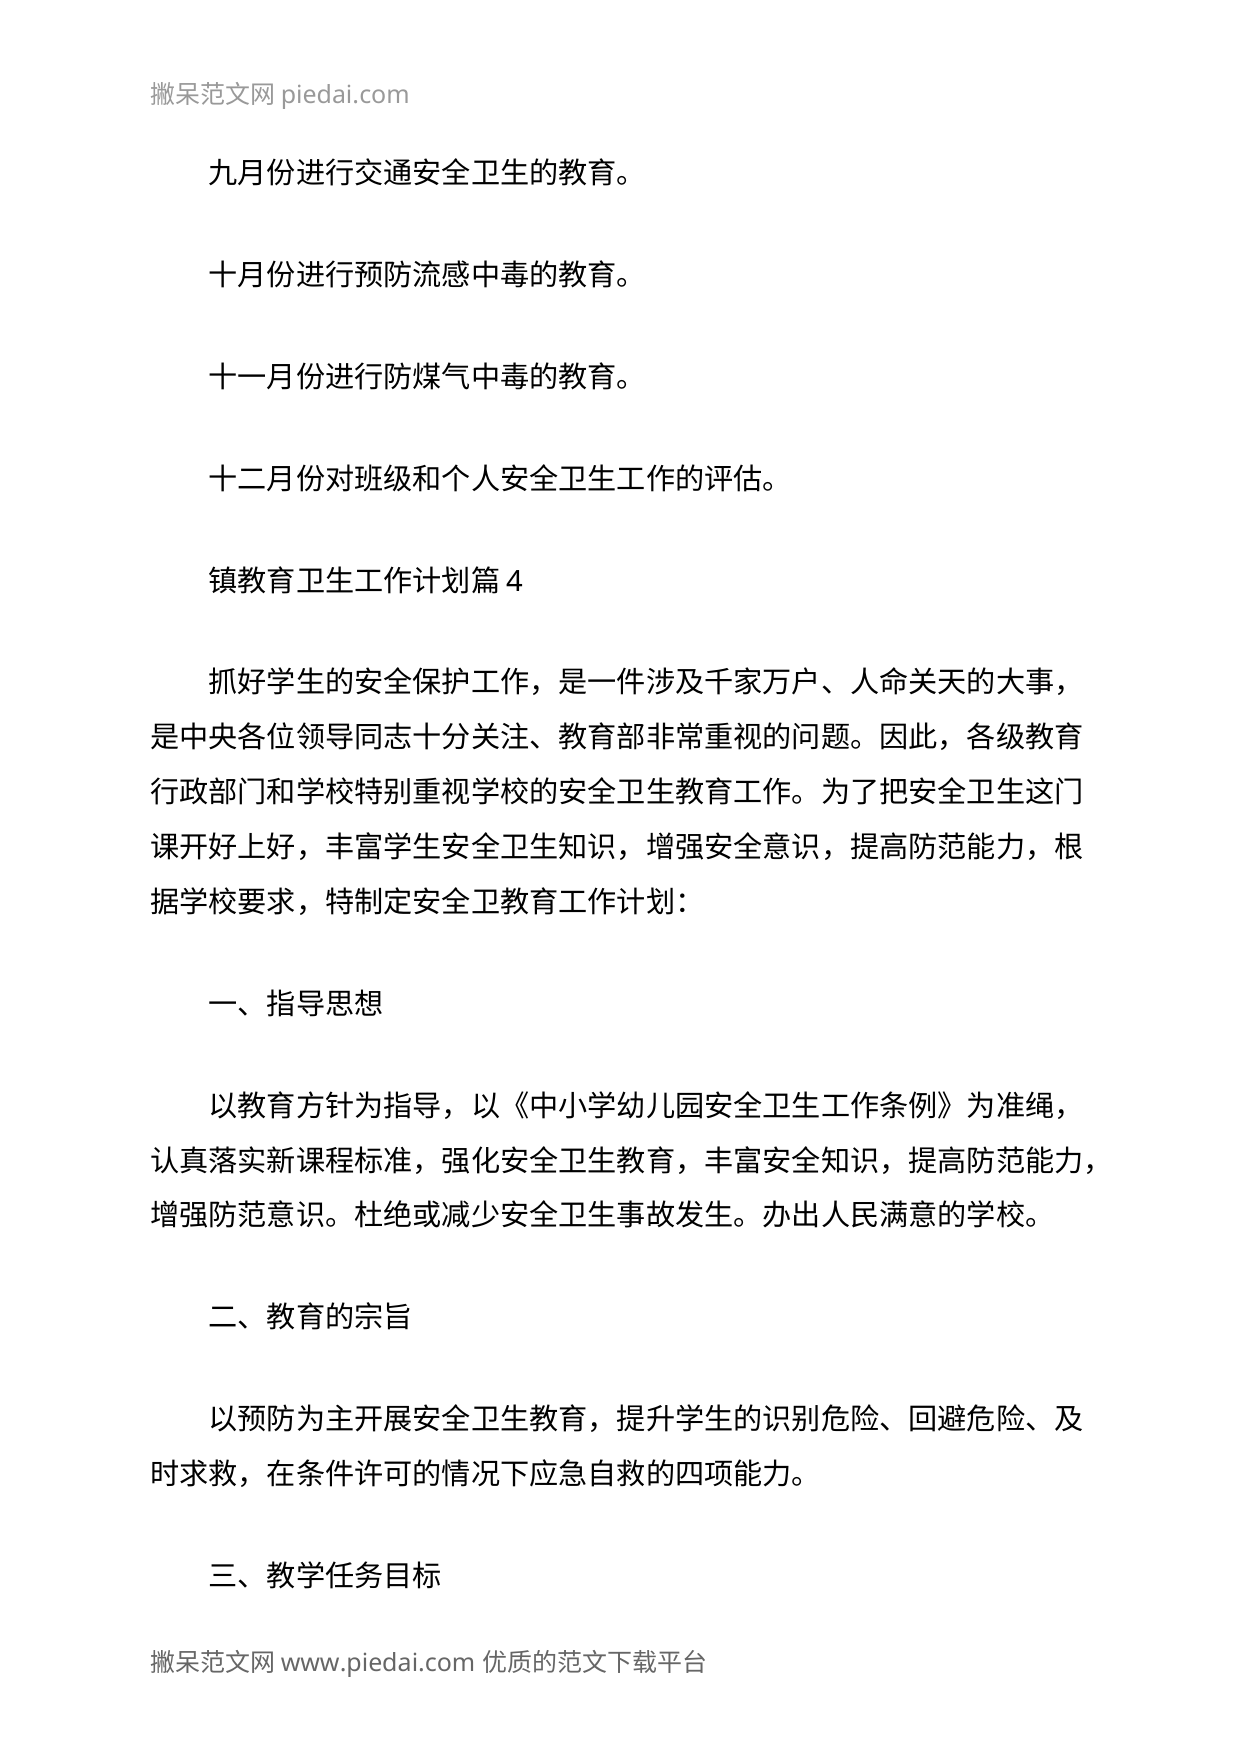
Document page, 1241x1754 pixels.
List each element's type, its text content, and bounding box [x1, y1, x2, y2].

text 二、教育的宗旨 [150, 1294, 1090, 1336]
text 十二月份对班级和个人安全卫生工作的评估。 [150, 455, 1090, 498]
text 九月份进行交通安全卫生的教育。 [150, 150, 1090, 192]
text 抓好学生的安全保护工作，是一件涉及千家万户、人命关天的大事，是中央各位领导同志十分关注、教育部非常重视的问题。因此，各级教育行政部门和学校特别重视学校的安全卫生教育工作。为了把安全卫生这门课开好上好，丰富学生安全卫生知识，增强安全意识，提高防范能力，根据学校要求，特制定安全卫教育工作计划： [150, 659, 1090, 921]
text 十月份进行预防流感中毒的教育。 [150, 252, 1090, 294]
text 以预防为主开展安全卫生教育，提升学生的识别危险、回避危险、及时求救，在条件许可的情况下应急自救的四项能力。 [150, 1396, 1090, 1493]
text 以教育方针为指导，以《中小学幼儿园安全卫生工作条例》为准绳，认真落实新课程标准，强化安全卫生教育，丰富安全知识，提高防范能力，增强防范意识。杜绝或减少安全卫生事故发生。办出人民满意的学校。 [150, 1082, 1090, 1234]
text 三、教学任务目标 [150, 1552, 1090, 1594]
text 镇教育卫生工作计划篇4 [150, 557, 1090, 599]
text 十一月份进行防煤气中毒的教育。 [150, 353, 1090, 396]
text 一、指导思想 [150, 980, 1090, 1023]
